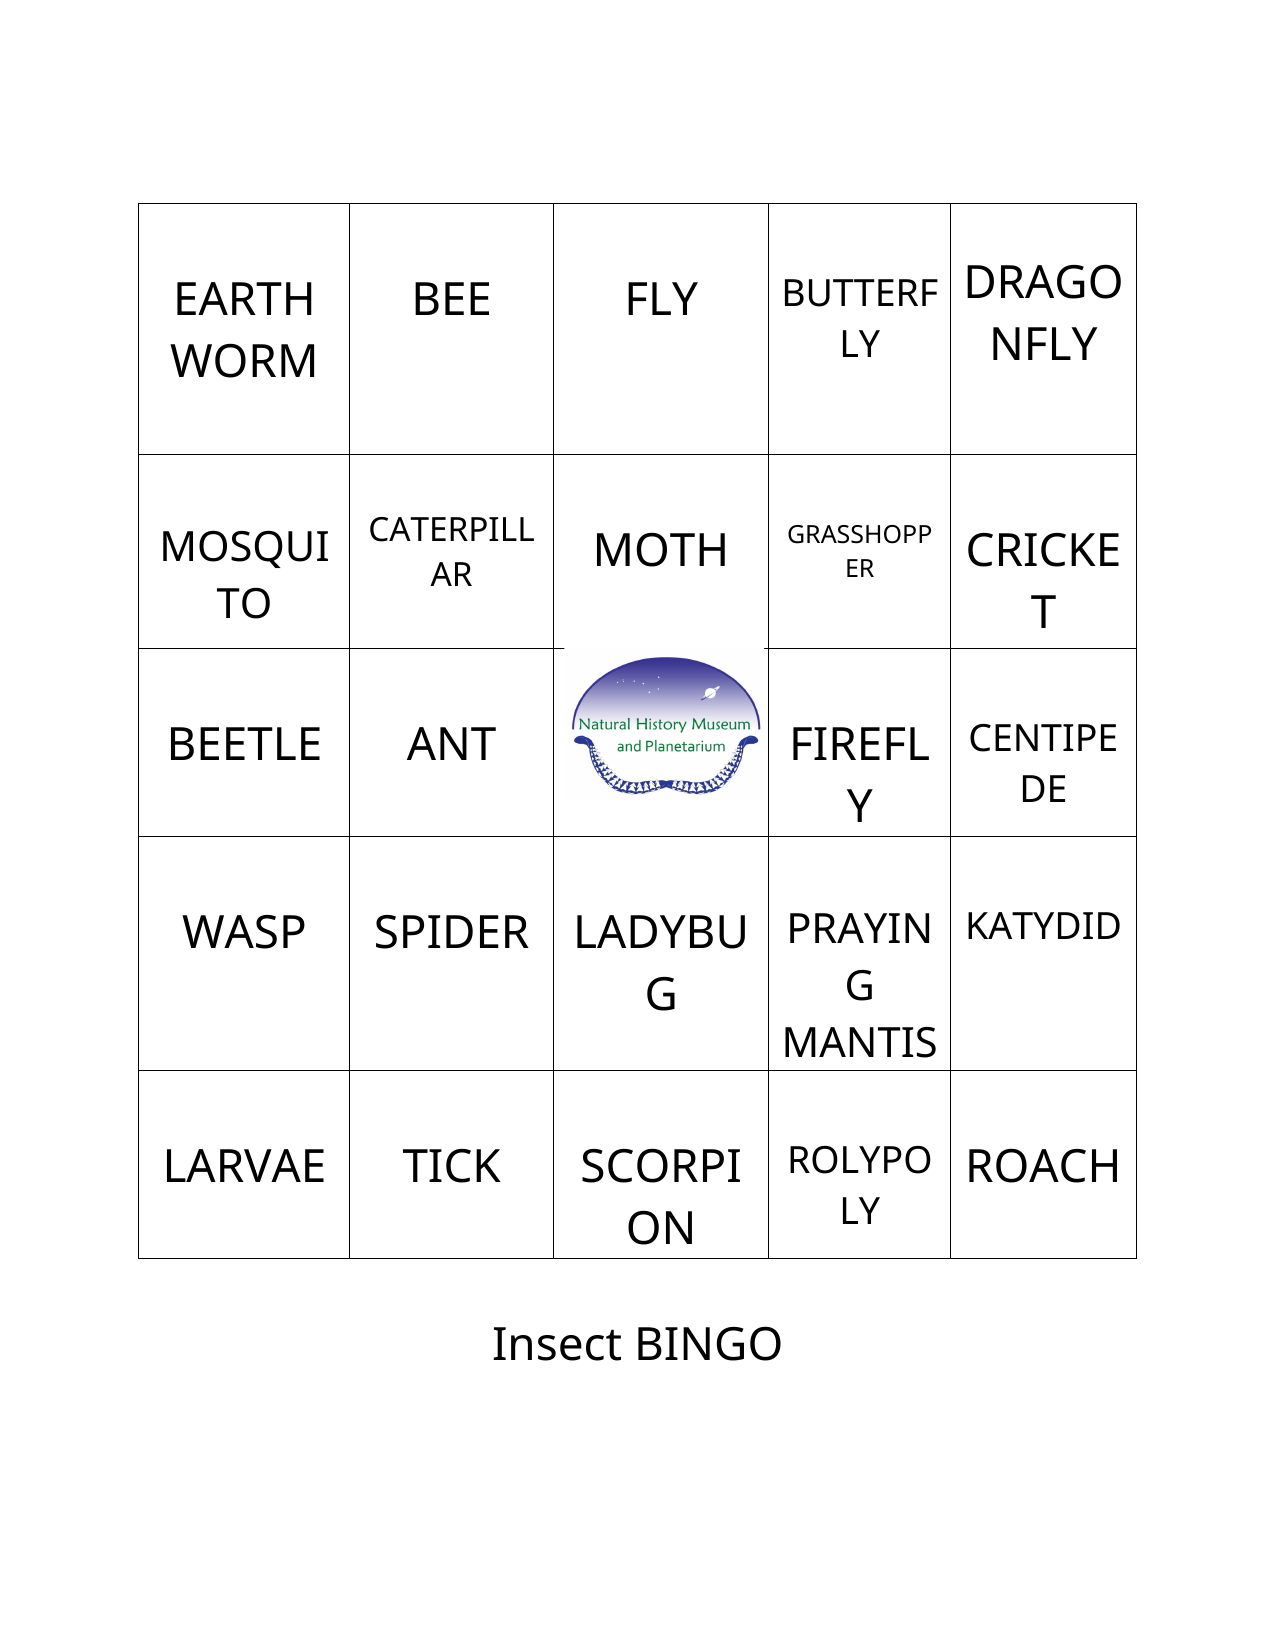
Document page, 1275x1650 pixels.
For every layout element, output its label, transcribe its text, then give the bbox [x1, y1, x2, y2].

table_cell ROACH [951, 1071, 1136, 1258]
table_cell SCORPION [554, 1071, 768, 1258]
table_header EARTH WORM [139, 204, 349, 454]
table_cell CRICKET [951, 455, 1136, 648]
table_cell CATERPILLAR [350, 455, 553, 648]
table_cell TICK [350, 1071, 553, 1258]
table_cell KATYDID [951, 837, 1136, 1069]
table_header BEE [350, 204, 553, 454]
table_cell MOSQUITO [139, 455, 349, 648]
table_cell CENTIPEDE [951, 649, 1136, 836]
table_header DRAGONFLY [951, 204, 1136, 454]
table_header BUTTERFLY [769, 204, 950, 454]
table_cell LADYBUG [554, 837, 768, 1069]
table_cell MOTH [554, 455, 768, 648]
table_cell WASP [139, 837, 349, 1069]
table_cell [554, 649, 768, 836]
text Insect BINGO [150, 1312, 1125, 1374]
table_cell PRAYING MANTIS [769, 837, 950, 1069]
table_cell SPIDER [350, 837, 553, 1069]
table_cell BEETLE [139, 649, 349, 836]
table_cell GRASSHOPPER [769, 455, 950, 648]
table_cell FIREFLY [769, 649, 950, 836]
picture [564, 648, 765, 801]
table_header FLY [554, 204, 768, 454]
table_cell ANT [350, 649, 553, 836]
table_cell ROLYPOLY [769, 1071, 950, 1258]
table_cell LARVAE [139, 1071, 349, 1258]
